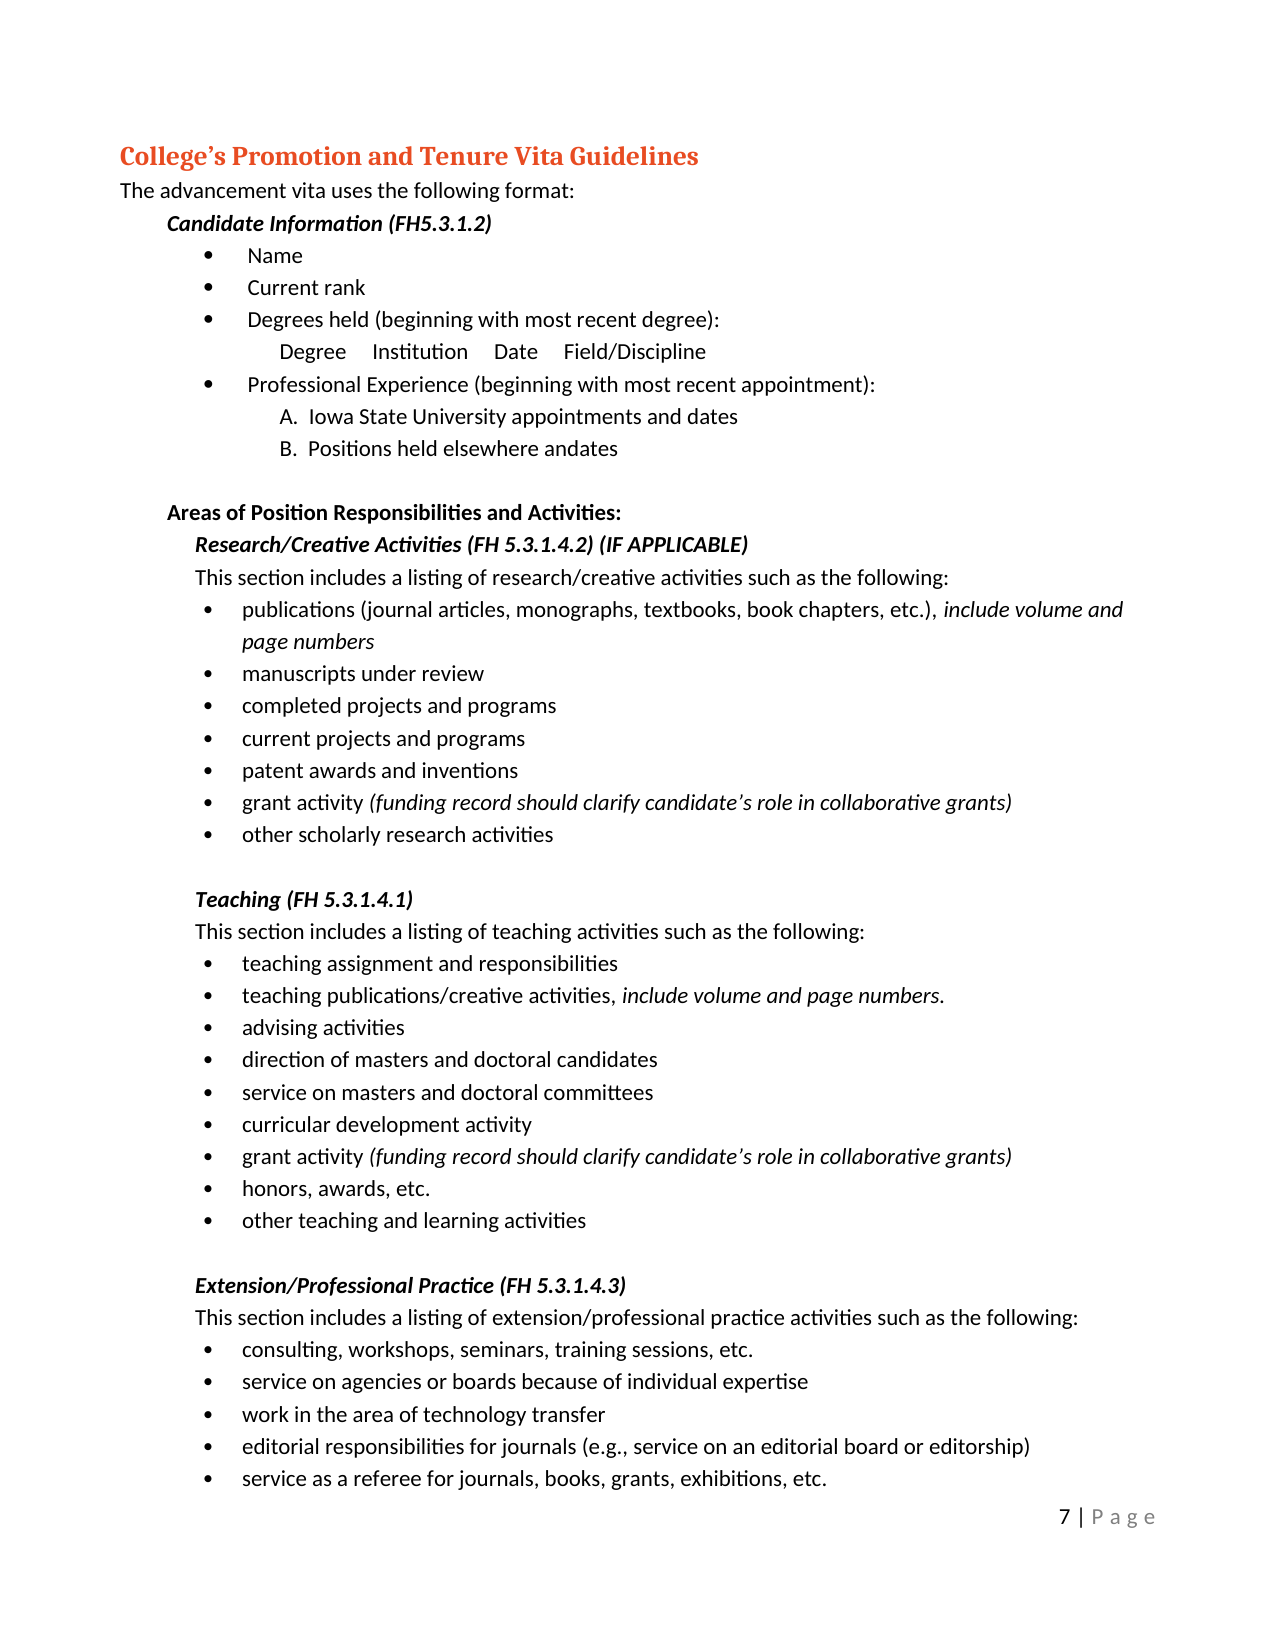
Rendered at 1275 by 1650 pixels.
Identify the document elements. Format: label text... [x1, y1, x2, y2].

text Teaching (FH 5.3.1.4.1) [195, 885, 1155, 913]
subtitle College’s Promotion and Tenure Vita Guidelines [120, 141, 1155, 172]
list Degrees held (beginning with most recent degree): [204, 305, 1155, 333]
text honors, awards, etc. [204, 1174, 1155, 1202]
text Extension/Professional Practice (FH 5.3.1.4.3) [195, 1271, 1155, 1299]
text other teaching and learning activities [204, 1207, 1155, 1234]
text This section includes a listing of research/creative activities such as the following: [195, 563, 1155, 591]
text grant activity (funding record should clarify candidate’s role in collaborative grants) [204, 1142, 1155, 1170]
text teaching assignment and responsibilities [204, 949, 1155, 977]
list Current rank [204, 273, 1155, 301]
text work in the area of technology transfer [204, 1400, 1155, 1428]
list Name [204, 241, 1155, 269]
text Areas of Position Responsibilities and Activities: [167, 498, 1155, 526]
text publications (journal articles, monographs, textbooks, book chapters, etc.), include volume and page numbers [204, 595, 1155, 655]
text curricular development activity [204, 1110, 1155, 1138]
text current projects and programs [204, 724, 1155, 752]
text advising activities [204, 1013, 1155, 1041]
text The advancement vita uses the following format: [120, 177, 1155, 204]
text Research/Creative Activities (FH 5.3.1.4.2) (IF APPLICABLE) [195, 531, 1155, 559]
text other scholarly research activities [204, 820, 1155, 848]
text B. Positions held elsewhere andates [279, 434, 1155, 462]
text completed projects and programs [204, 692, 1155, 719]
text consulting, workshops, seminars, training sessions, etc. [204, 1335, 1155, 1363]
text service on agencies or boards because of individual expertise [204, 1367, 1155, 1396]
text patent awards and inventions [204, 756, 1155, 784]
text grant activity (funding record should clarify candidate’s role in collaborative grants) [204, 788, 1155, 816]
text service as a referee for journals, books, grants, exhibitions, etc. [204, 1464, 1155, 1492]
text Candidate Information (FH5.3.1.2) [167, 209, 1155, 237]
list Professional Experience (beginning with most recent appointment): [204, 370, 1155, 398]
text teaching publications/creative activities, include volume and page numbers. [204, 981, 1155, 1009]
text Degree Institution Date Field/Discipline [279, 337, 1155, 366]
text editorial responsibilities for journals (e.g., service on an editorial board or editorship) [204, 1432, 1155, 1460]
text direction of masters and doctoral candidates [204, 1046, 1155, 1074]
text manuscripts under review [204, 659, 1155, 687]
text This section includes a listing of extension/professional practice activities such as the following: [195, 1303, 1155, 1331]
text service on masters and doctoral committees [204, 1078, 1155, 1106]
text This section includes a listing of teaching activities such as the following: [195, 917, 1155, 945]
text A. Iowa State University appointments and dates [279, 402, 1155, 430]
